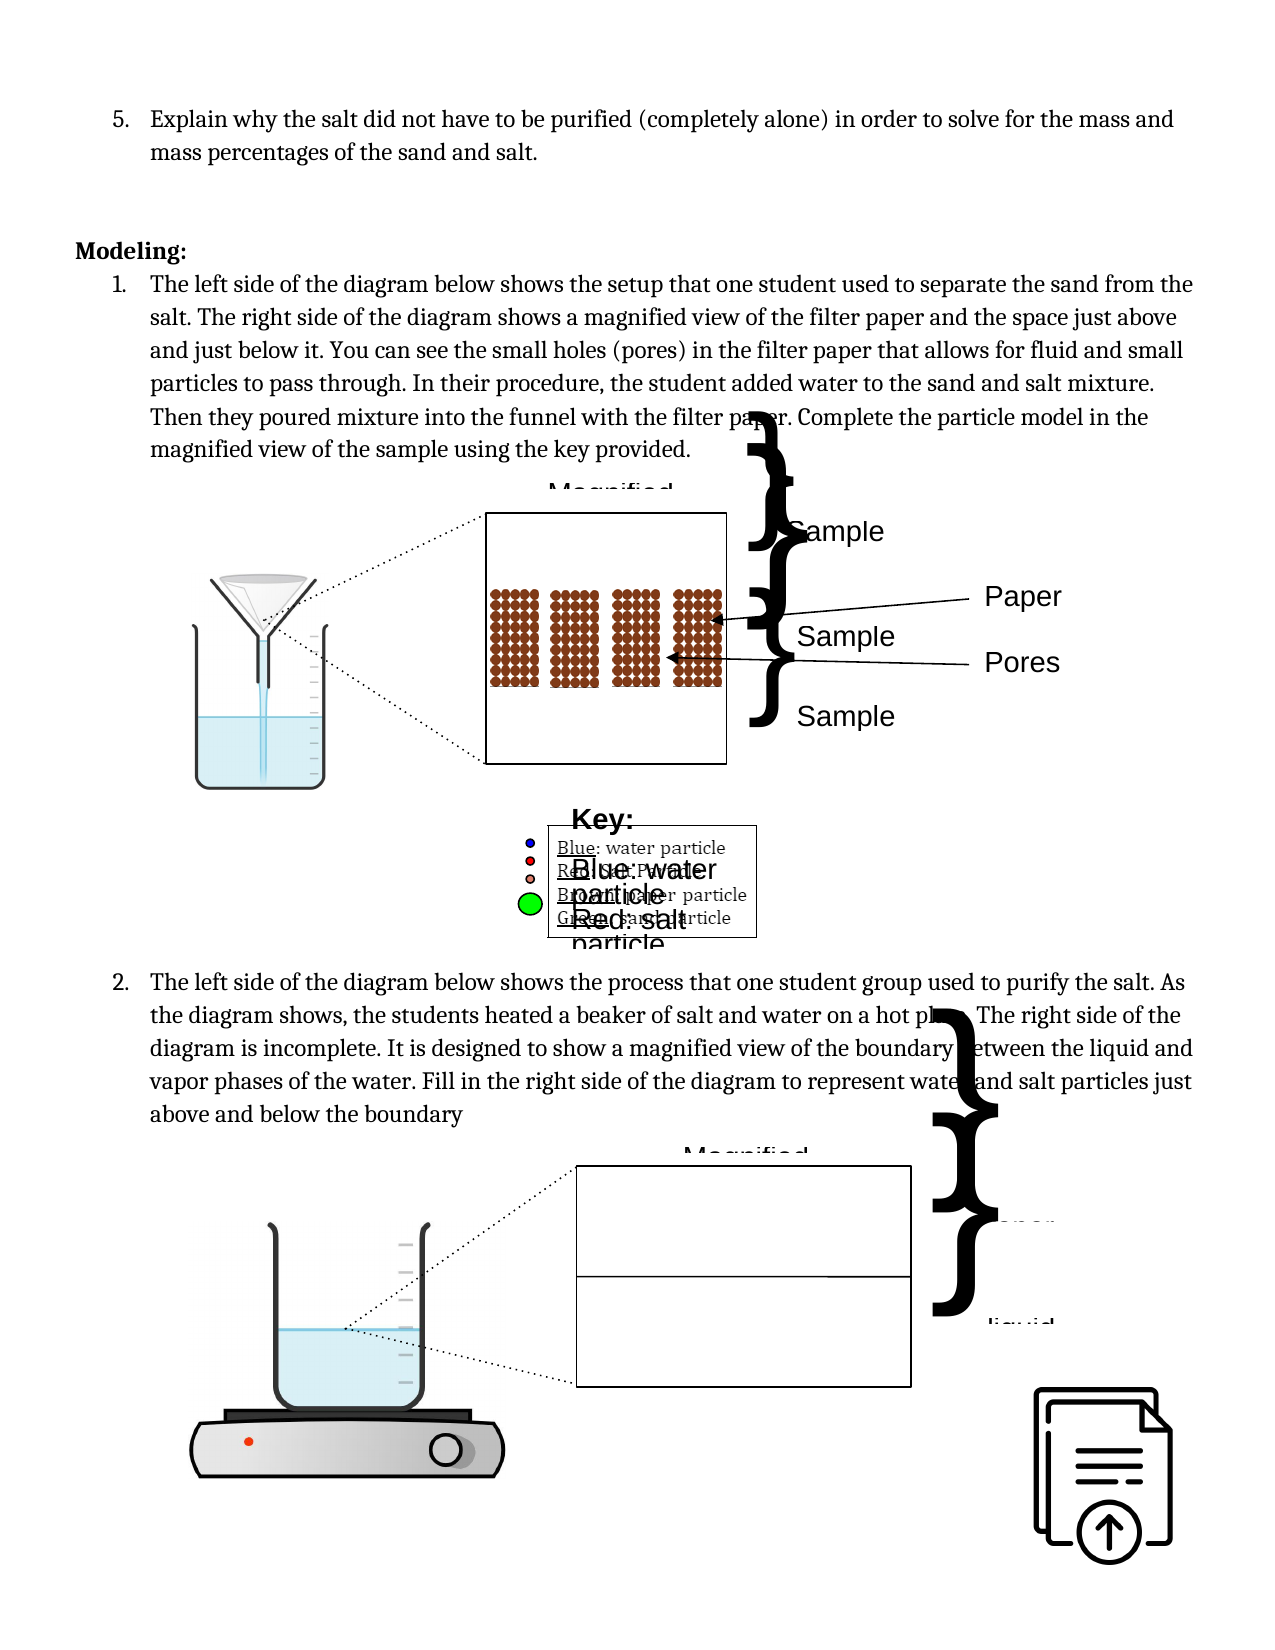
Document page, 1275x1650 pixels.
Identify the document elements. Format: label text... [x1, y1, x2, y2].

picture [673, 589, 722, 658]
picture [673, 659, 722, 687]
picture [550, 590, 599, 688]
picture [577, 809, 586, 818]
picture [490, 589, 539, 687]
picture [188, 1221, 506, 1479]
text Modeling: [75, 237, 1200, 266]
picture [1014, 1387, 1192, 1565]
list Explain why the salt did not have to be purified (completely alone) in order to solve for the mass and mass percentages of the sand and salt. [112, 105, 1200, 167]
list The left side of the diagram below shows the process that one student group used to purify the salt. As the diagram shows, the students heated a beaker of salt and water on a hot plate. The right side of the diagram is incomplete. It is designed to show a magnified view of the boundary between the liquid and vapor phases of the water. Fill in the right side of the diagram to represent water and salt particles just above and below the boundary [112, 968, 1200, 1128]
picture [612, 589, 660, 687]
picture [191, 573, 329, 790]
list The left side of the diagram below shows the setup that one student used to separate the sand from the salt. The right side of the diagram shows a magnified view of the filter paper and the space just above and just below it. You can see the small holes (pores) in the filter paper that allows for fluid and small particles to pass through. In their procedure, the student added water to the sand and salt mixture. Then they poured mixture into the funnel with the filter paper. Complete the particle model in the magnified view of the sample using the key provided. [112, 270, 1200, 464]
picture [542, 809, 771, 942]
